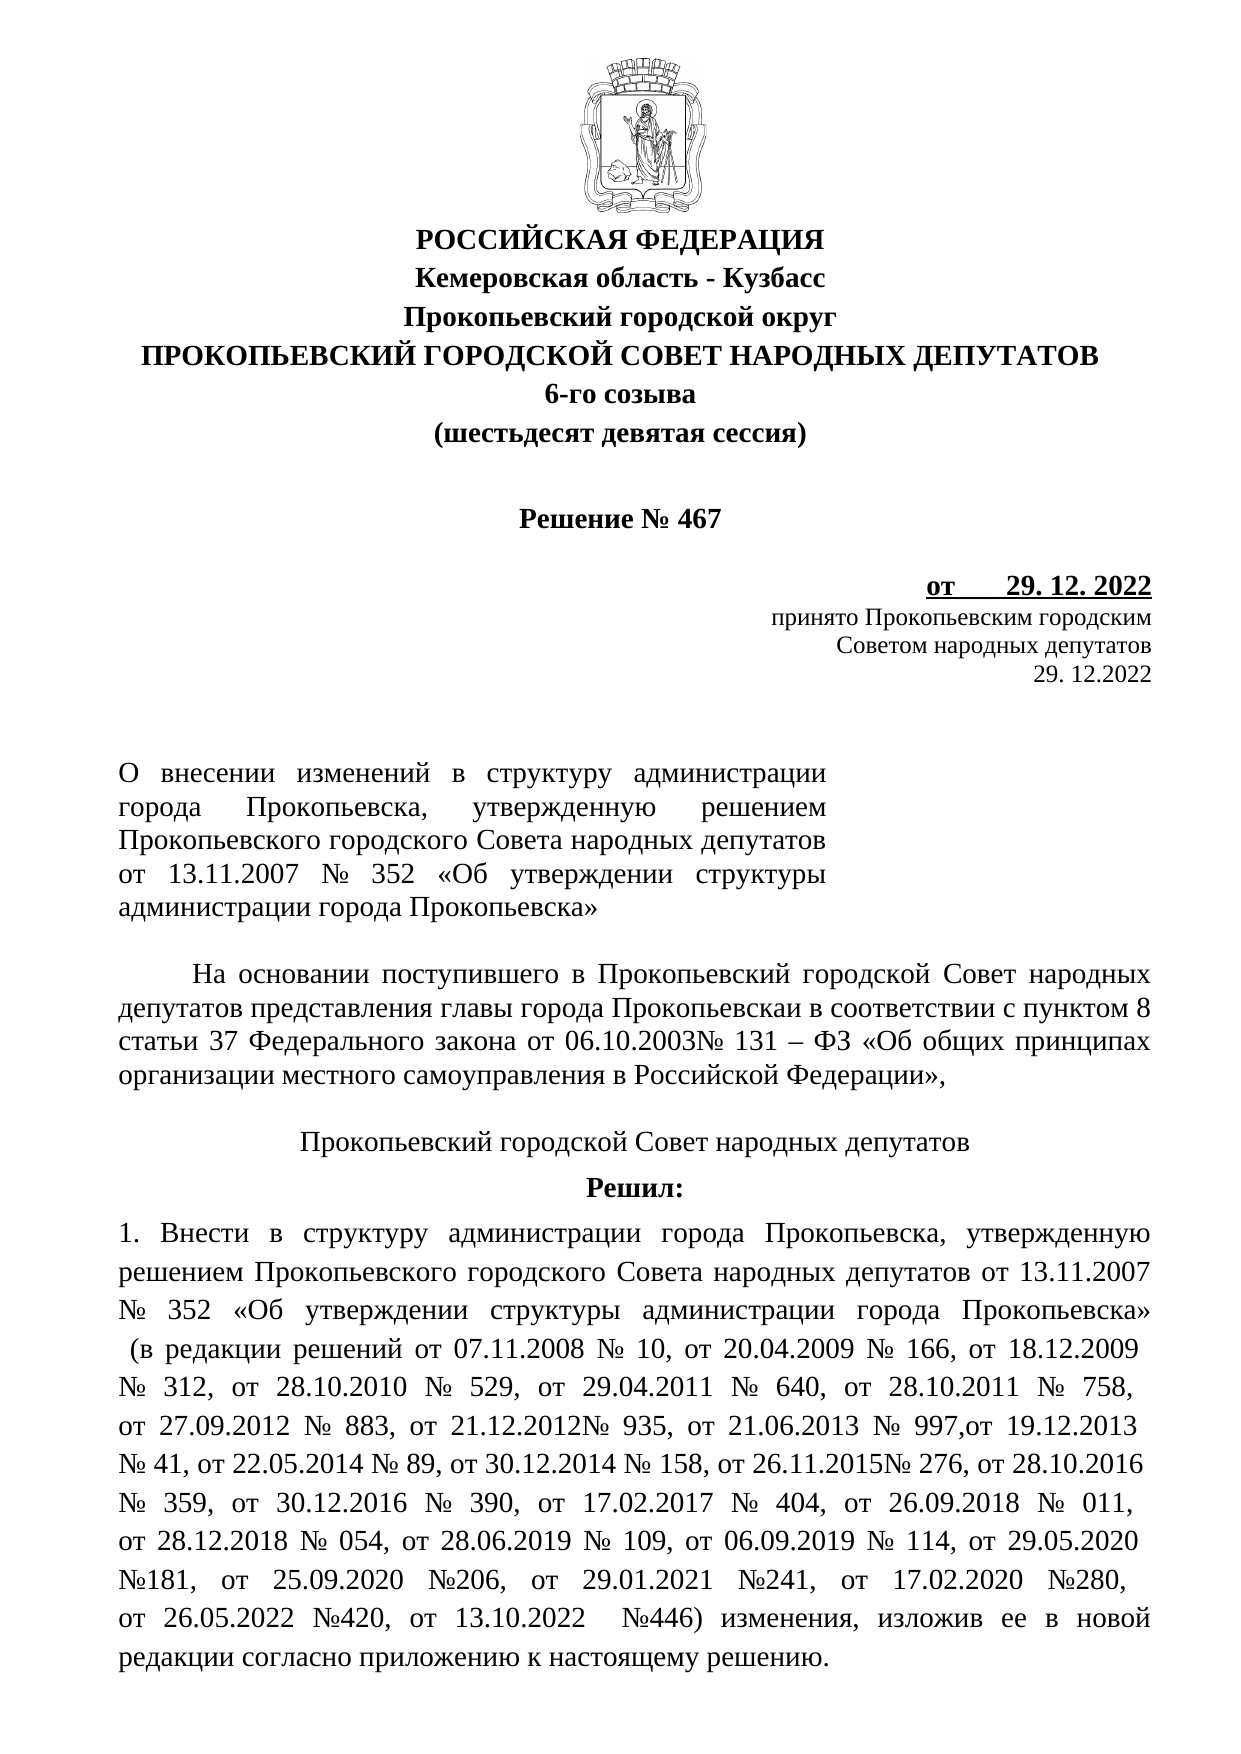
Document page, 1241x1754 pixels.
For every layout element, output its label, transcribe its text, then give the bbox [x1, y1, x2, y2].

text 1. Внести в структуру администрации города Прокопьевска, утвержденную решением Прокопьевского городского Совета народных депутатов от 13.11.2007 № 352 «Об утверждении структуры администрации города Прокопьевска» (в редакции решений от 07.11.2008 № 10, от 20.04.2009 № 166, от 18.12.2009 № 312, от 28.10.2010 № 529, от 29.04.2011 № 640, от 28.10.2011 № 758, от 27.09.2012 № 883, от 21.12.2012№ 935, от 21.06.2013 № 997,от 19.12.2013 № 41, от 22.05.2014 № 89, от 30.12.2014 № 158, от 26.11.2015№ 276, от 28.10.2016 № 359, от 30.12.2016 № 390, от 17.02.2017 № 404, от 26.09.2018 № 011, от 28.12.2018 № 054, от 28.06.2019 № 109, от 06.09.2019 № 114, от 29.05.2020 №181, от 25.09.2020 №206, от 29.01.2021 №241, от 17.02.2020 №280, от 26.05.2022 №420, от 13.10.2022 №446) изменения, изложив ее в новой редакции согласно приложению к настоящему решению. [118, 1215, 1152, 1673]
text от___ 29. 12. 2022 [88, 568, 1152, 602]
text Прокопьевский городской округ [88, 299, 1152, 333]
text (шестьдесят девятая сессия) [88, 415, 1152, 448]
text Прокопьевский городской Совет народных депутатов [118, 1124, 1152, 1158]
text Решил: [118, 1170, 1152, 1203]
text На основании поступившего в Прокопьевский городской Совет народных депутатов представления главы города Прокопьевскаи в соответствии с пунктом 8 статьи 37 Федерального закона от 06.10.2003№ 131 – ФЗ «Об общих принципах организации местного самоуправления в Российской Федерации», [118, 956, 1152, 1091]
text 6-го созыва [88, 376, 1152, 410]
text Решение № 467 [88, 501, 1152, 535]
text Кемеровская область - Кузбасс [88, 261, 1152, 294]
text О внесении изменений в структуру администрации города Прокопьевска, утвержденную решением Прокопьевского городского Совета народных депутатов от 13.11.2007 № 352 «Об утверждении структуры администрации города Прокопьевска» [118, 755, 827, 923]
text Советом народных депутатов [88, 631, 1152, 659]
text принято Прокопьевским городским [88, 602, 1152, 631]
text ПРОКОПЬЕВСКИЙ ГОРОДСКОЙ СОВЕТ НАРОДНЫХ ДЕПУТАТОВ [88, 338, 1152, 371]
text 29. 12.2022 [88, 659, 1152, 688]
text РОССИЙСКАЯ ФЕДЕРАЦИЯ [88, 222, 1152, 256]
picture [579, 58, 707, 213]
